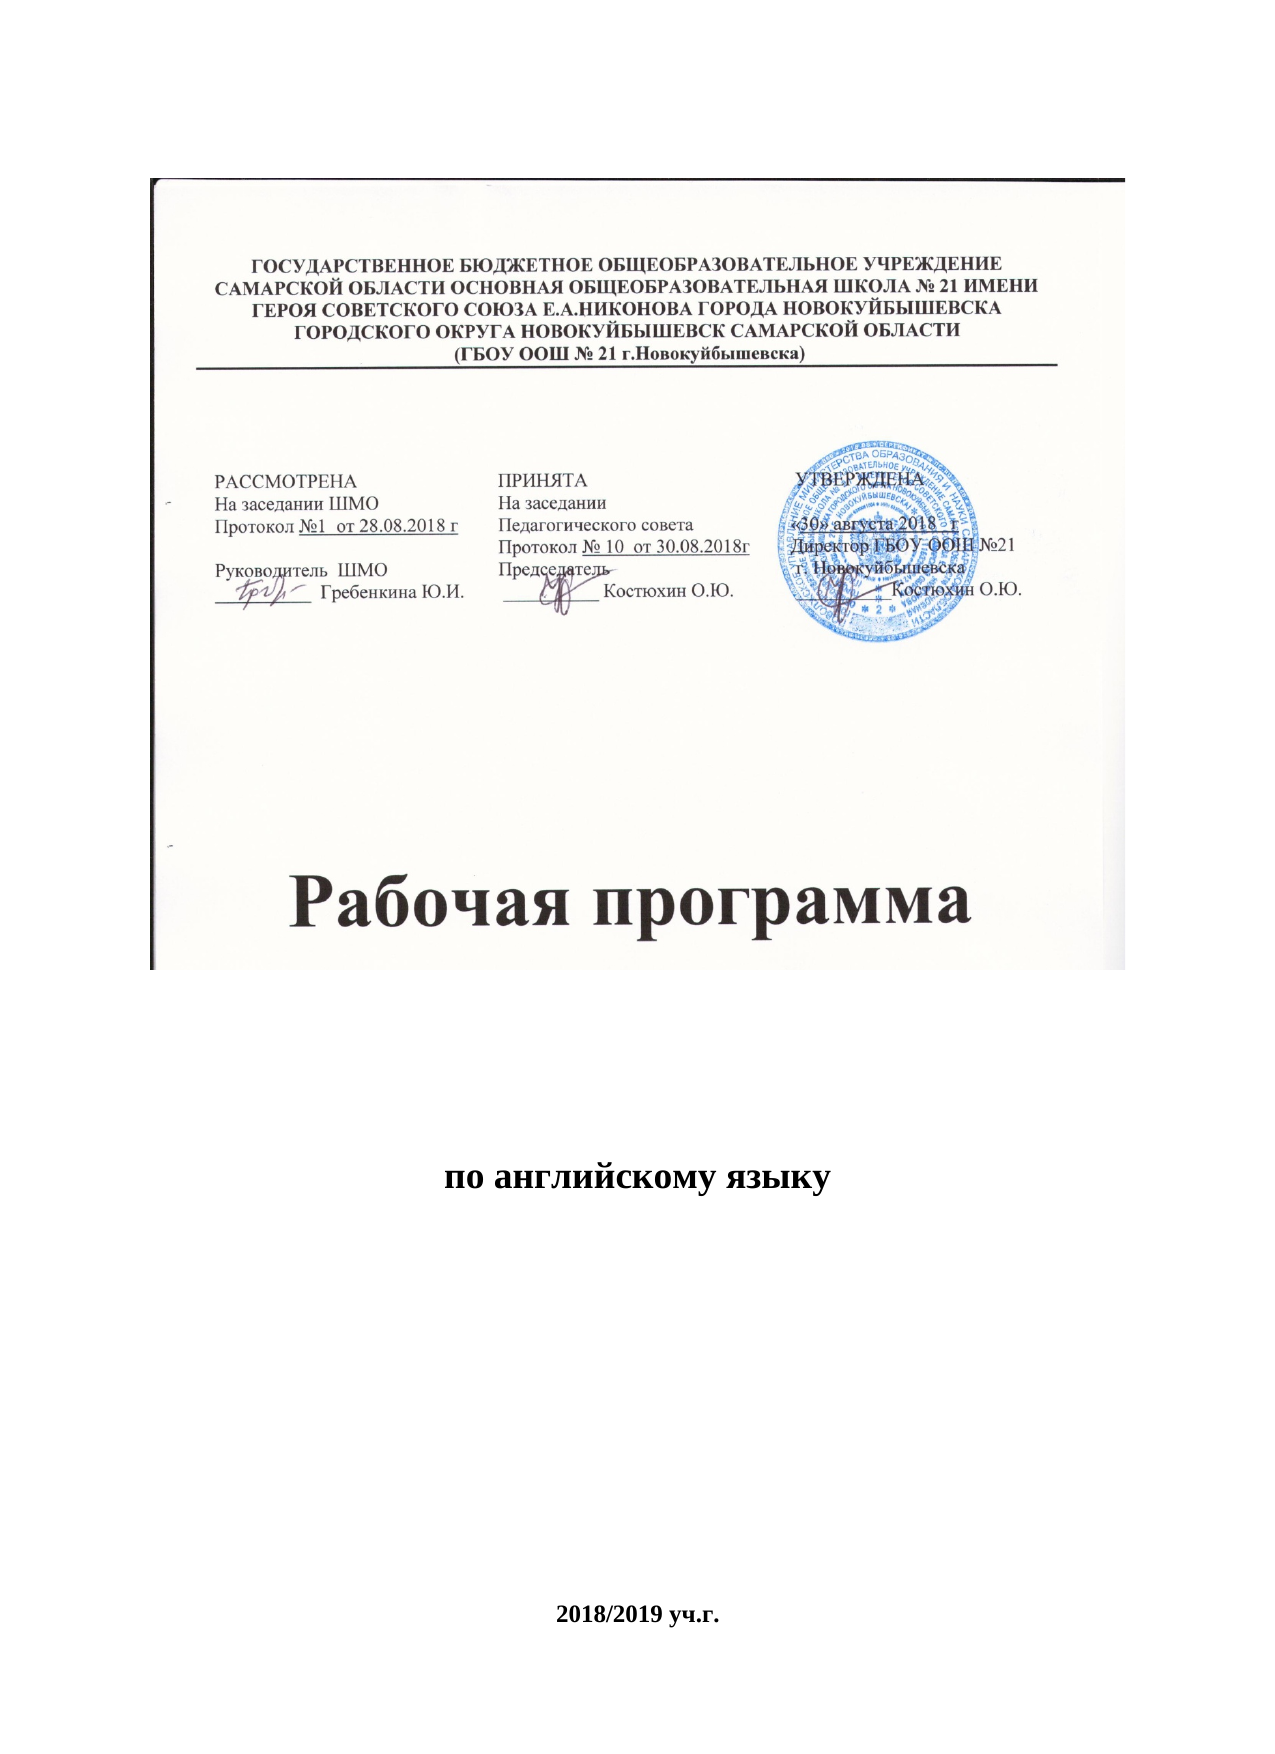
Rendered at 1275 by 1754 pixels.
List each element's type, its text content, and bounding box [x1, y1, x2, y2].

text по английскому языку [150, 1154, 1125, 1197]
picture [150, 178, 1125, 970]
text 2018/2019 уч.г. [150, 1599, 1125, 1628]
